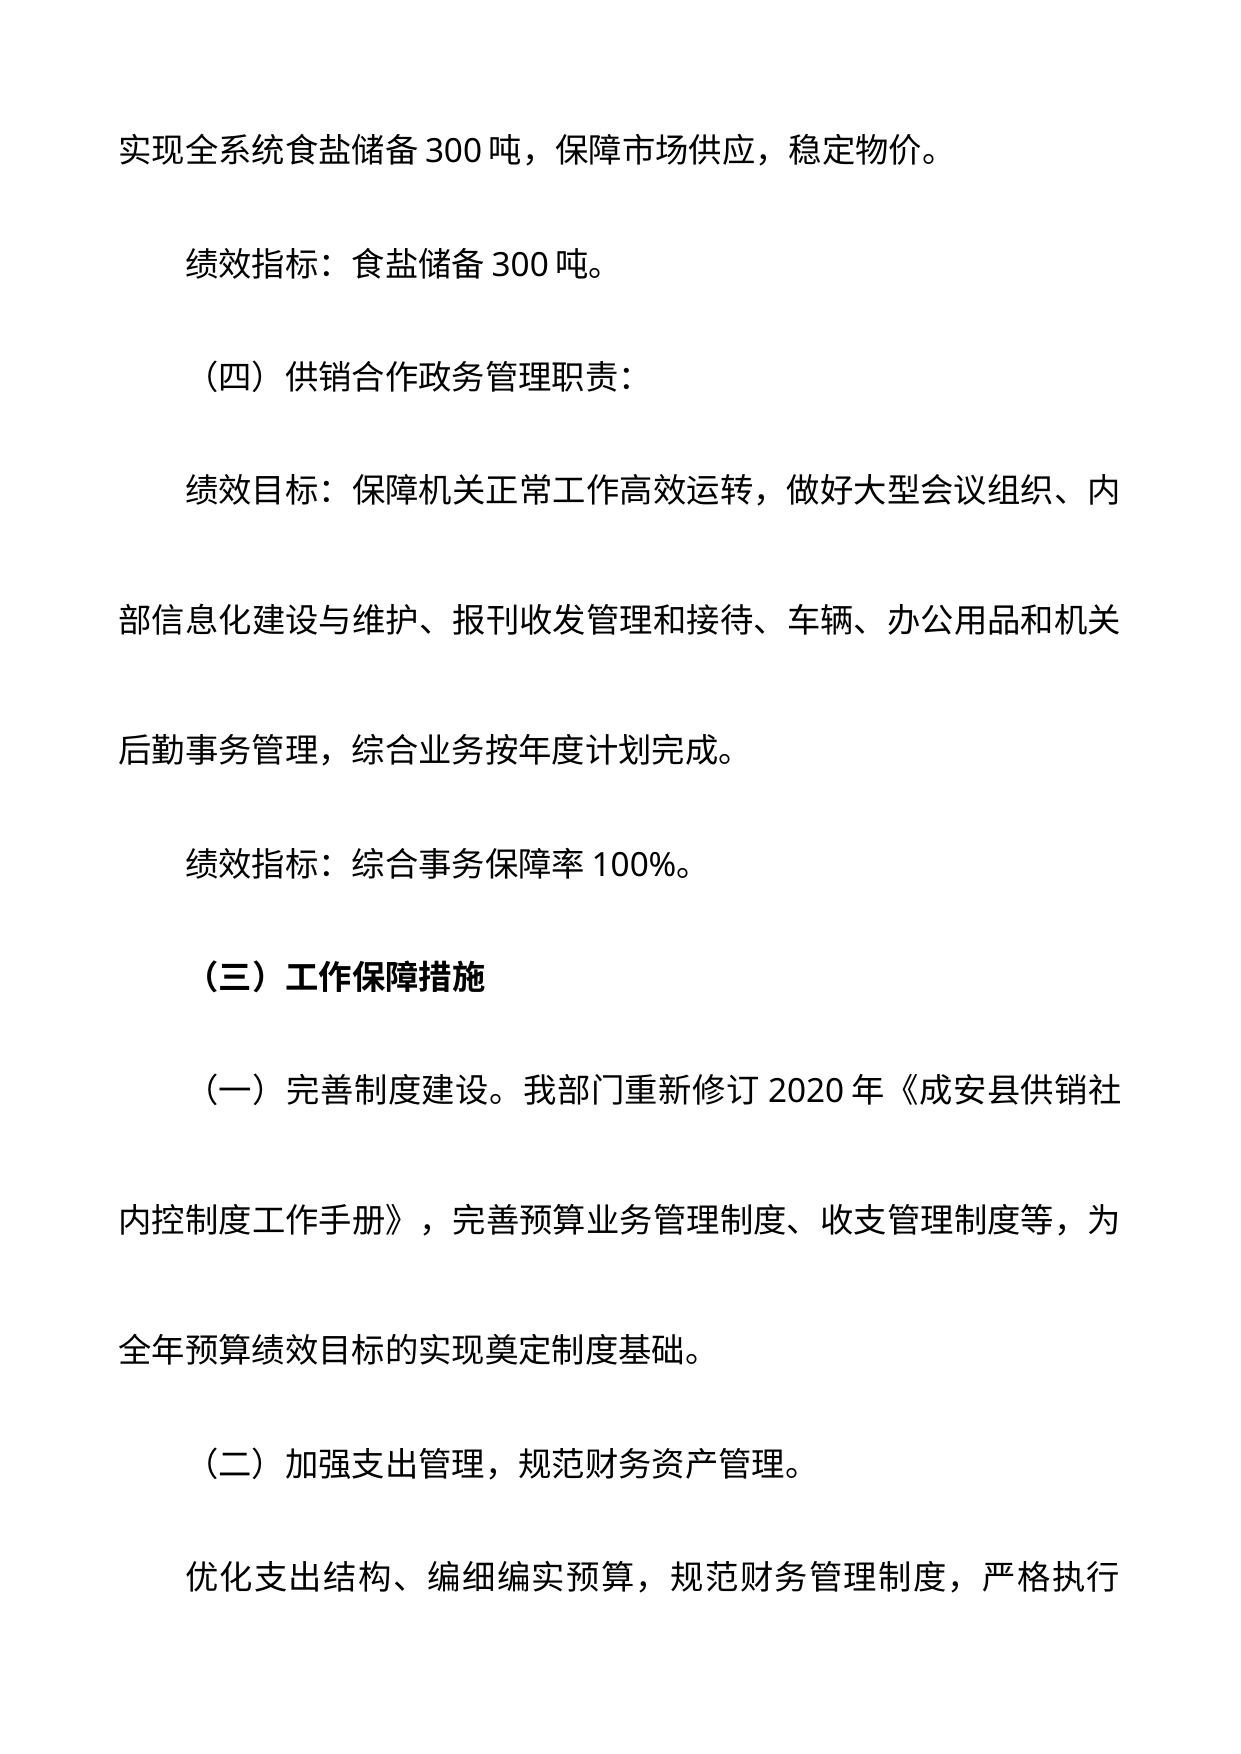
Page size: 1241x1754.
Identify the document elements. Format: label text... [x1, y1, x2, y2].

text （一）完善制度建设。我部门重新修订2020年《成安县供销社内控制度工作手册》，完善预算业务管理制度、收支管理制度等，为全年预算绩效目标的实现奠定制度基础。 [118, 1056, 1122, 1381]
text 绩效目标：保障机关正常工作高效运转，做好大型会议组织、内部信息化建设与维护、报刊收发管理和接待、车辆、办公用品和机关后勤事务管理，综合业务按年度计划完成。 [118, 456, 1122, 781]
text （四）供销合作政务管理职责： [118, 343, 1122, 408]
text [118, 116, 1122, 181]
text （三）工作保障措施 [118, 943, 1122, 1008]
text 绩效指标：综合事务保障率100%。 [118, 829, 1122, 894]
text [118, 1542, 1122, 1607]
text 绩效指标：食盐储备300吨。 [118, 229, 1122, 294]
text （二）加强支出管理，规范财务资产管理。 [118, 1429, 1122, 1494]
